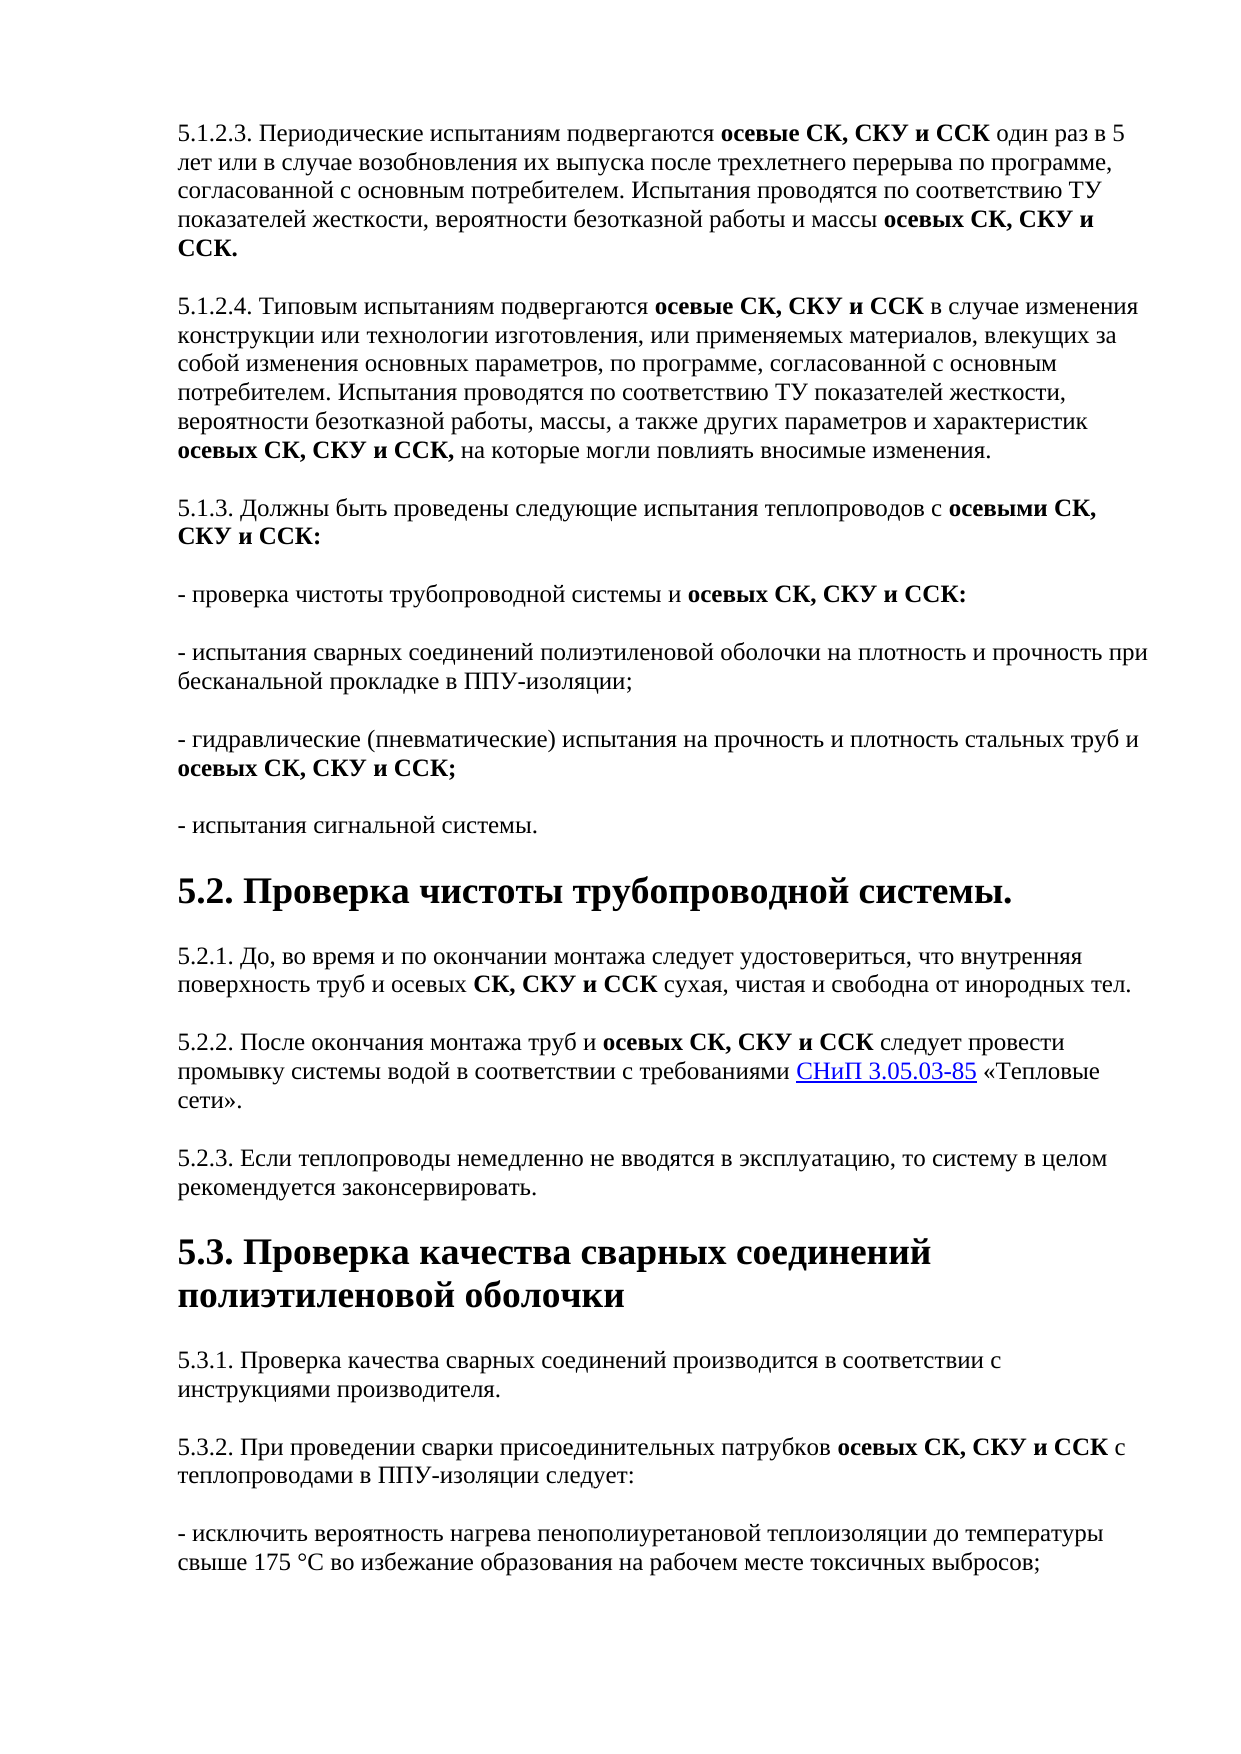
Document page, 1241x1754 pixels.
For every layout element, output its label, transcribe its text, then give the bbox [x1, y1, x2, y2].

text 5.2.3. Если теплопроводы немедленно не вводятся в эксплуатацию, то систему в целом рекомендуется законсервировать. [177, 1143, 1152, 1200]
text 5.2.1. До, во время и по окончании монтажа следует удостовериться, что внутренняя поверхность труб и осевых СК, СКУ и ССК сухая, чистая и свободна от инородных тел. [177, 941, 1152, 998]
text - исключить вероятность нагрева пенополиуретановой теплоизоляции до температуры свыше 175 °С во избежание образования на рабочем месте токсичных выбросов; [177, 1518, 1152, 1576]
text 5.1.2.3. Периодические испытаниям подвергаются осевые СК, СКУ и ССК один раз в 5 лет или в случае возобновления их выпуска после трехлетнего перерыва по программе, согласованной с основным потребителем. Испытания проводятся по соответствию ТУ показателей жесткости, вероятности безотказной работы и массы осевых СК, СКУ и ССК. [177, 118, 1152, 262]
text - гидравлические (пневматические) испытания на прочность и плотность стальных труб и осевых СК, СКУ и ССК; [177, 724, 1152, 781]
text 5.3. Проверка качества сварных соединений полиэтиленовой оболочки [177, 1229, 1152, 1316]
text 5.2. Проверка чистоты трубопроводной системы. [177, 868, 1152, 912]
text - испытания сварных соединений полиэтиленовой оболочки на плотность и прочность при бесканальной прокладке в ППУ-изоляции; [177, 637, 1152, 695]
text 5.3.2. При проведении сварки присоединительных патрубков осевых СК, СКУ и ССК с теплопроводами в ППУ-изоляции следует: [177, 1432, 1152, 1489]
text - проверка чистоты трубопроводной системы и осевых СК, СКУ и ССК: [177, 579, 1152, 608]
text 5.3.1. Проверка качества сварных соединений производится в соответствии с инструкциями производителя. [177, 1345, 1152, 1402]
text 5.1.3. Должны быть проведены следующие испытания теплопроводов с осевыми СК, СКУ и ССК: [177, 493, 1152, 550]
text 5.2.2. После окончания монтажа труб и осевых СК, СКУ и ССК следует провести промывку системы водой в соответствии с требованиями СНиП 3.05.03-85 «Тепловые сети». [177, 1027, 1152, 1114]
text - испытания сигнальной системы. [177, 811, 1152, 839]
text 5.1.2.4. Типовым испытаниям подвергаются осевые СК, СКУ и ССК в случае изменения конструкции или технологии изготовления, или применяемых материалов, влекущих за собой изменения основных параметров, по программе, согласованной с основным потребителем. Испытания проводятся по соответствию ТУ показателей жесткости, вероятности безотказной работы, массы, а также других параметров и характеристик осевых СК, СКУ и ССК, на которые могли повлиять вносимые изменения. [177, 291, 1152, 463]
